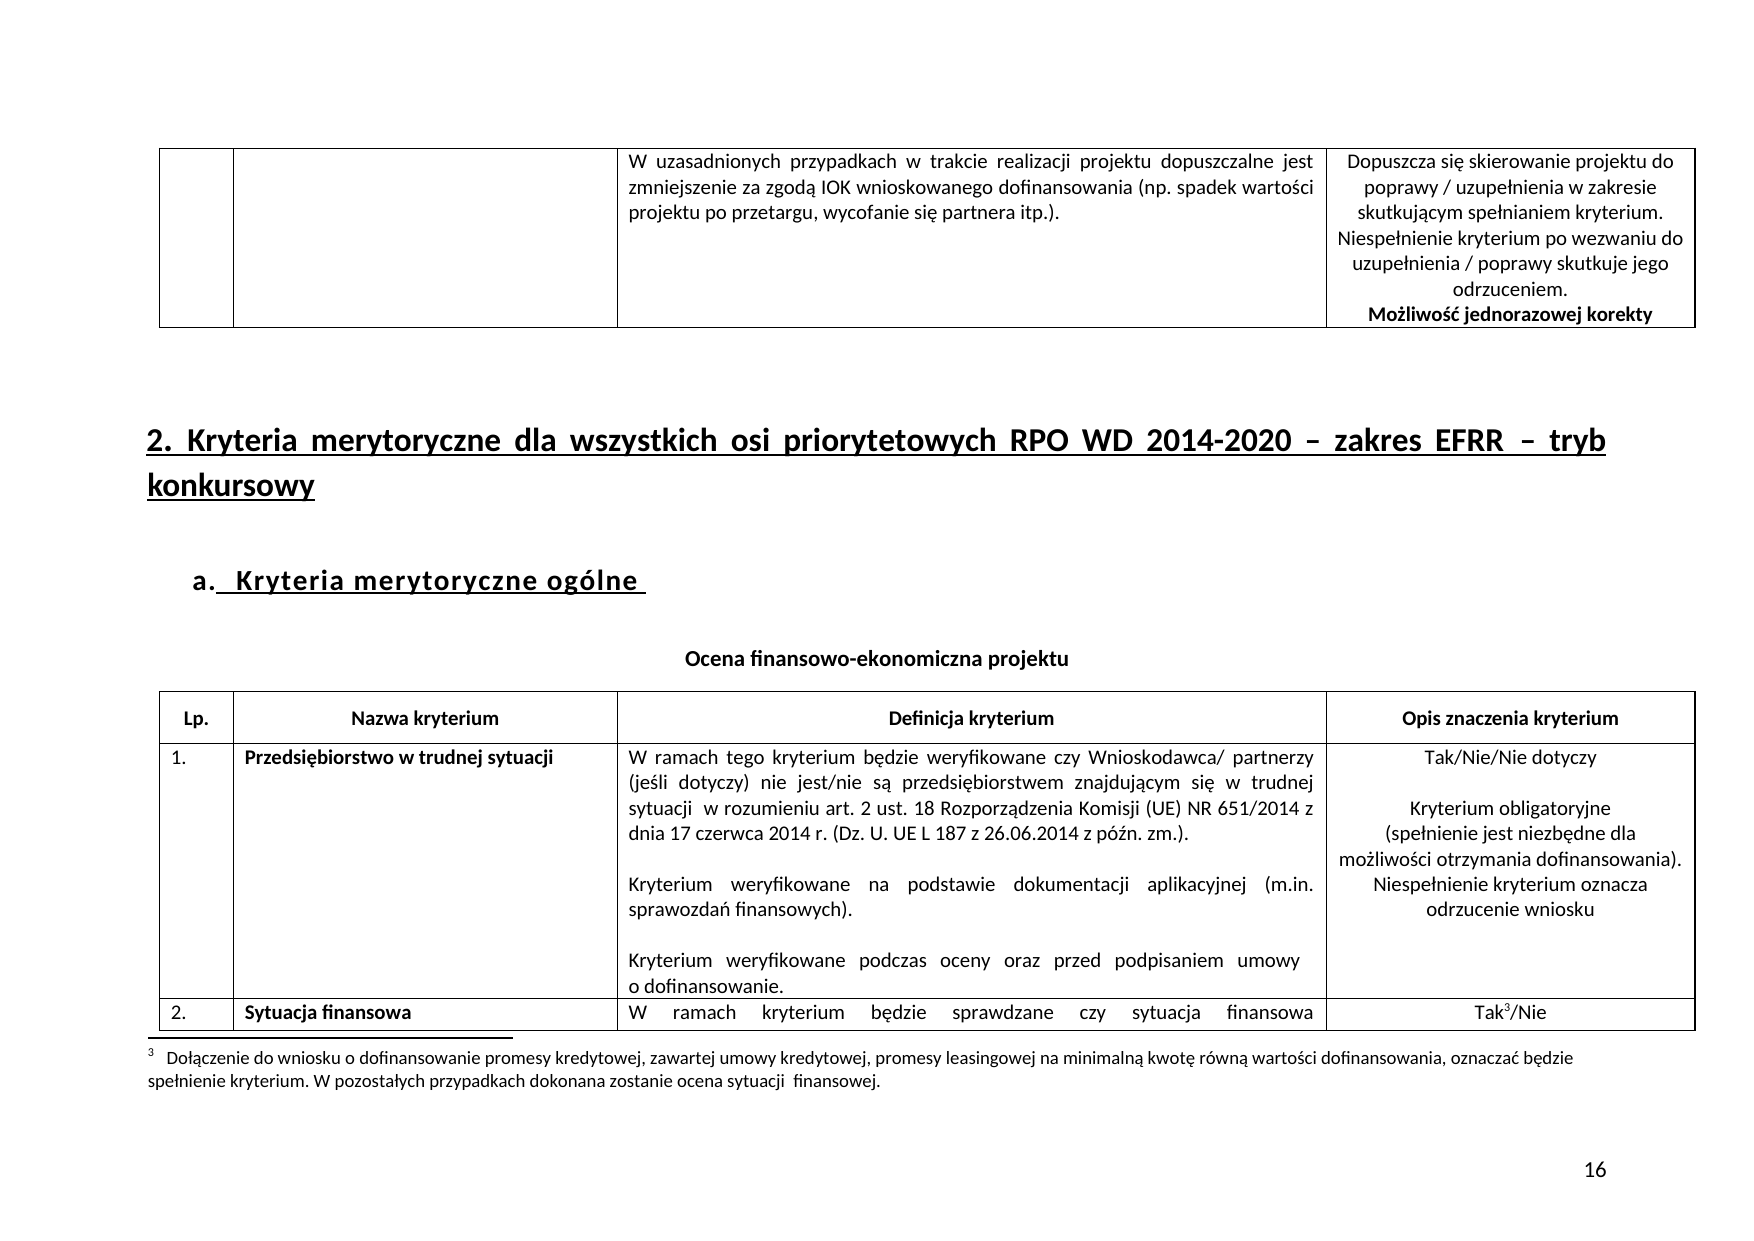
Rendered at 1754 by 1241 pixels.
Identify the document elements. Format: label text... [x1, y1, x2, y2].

table_cell [160, 149, 233, 327]
table_cell Tak/Nie/Nie dotyczy Kryterium obligatoryjne (spełnienie jest niezbędne dla możliwości otrzymania dofinansowania). Niespełnienie kryterium oznacza odrzucenie wniosku [1327, 744, 1694, 998]
subtitle Kryteria merytoryczne ogólne [192, 562, 1606, 597]
table_header Lp. [160, 692, 233, 743]
table_header Opis znaczenia kryterium [1327, 692, 1694, 743]
subtitle 2. Kryteria merytoryczne dla wszystkich osi priorytetowych RPO WD 2014-2020 – zakres EFRR – tryb konkursowy [146, 415, 1606, 454]
table_cell 2. [160, 999, 233, 1030]
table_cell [618, 149, 1326, 327]
table_cell Sytuacja finansowa Wnioskodawcy [234, 999, 617, 1030]
table_header Nazwa kryterium [234, 692, 617, 743]
table_cell W ramach tego kryterium będzie weryfikowane czy Wnioskodawca/ partnerzy (jeśli dotyczy) nie jest/nie są przedsiębiorstwem znajdującym się w trudnej sytuacji w rozumieniu art. 2 ust. 18 Rozporządzenia Komisji (UE) NR 651/2014 z dnia 17 czerwca 2014 r. (Dz. U. UE L 187 z 26.06.2014 z późn. zm.). Kryterium weryfikowane na podstawie dokumentacji aplikacyjnej (m.in. sprawozdań finansowych). Kryterium weryfikowane podczas oceny oraz przed podpisaniem umowy o dofinansowanie. [618, 744, 1326, 998]
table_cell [234, 149, 617, 327]
table_cell 1. [160, 744, 233, 998]
text Ocena finansowo-ekonomiczna projektu [148, 644, 1606, 672]
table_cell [1327, 999, 1694, 1030]
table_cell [1327, 149, 1694, 327]
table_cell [618, 999, 1326, 1030]
subtitle 2. Kryteria merytoryczne dla wszystkich osi priorytetowych RPO WD 2014-2020 – zakres EFRR – tryb konkursowy [146, 456, 1606, 505]
table_cell Przedsiębiorstwo w trudnej sytuacji [234, 744, 617, 998]
table_header Definicja kryterium [618, 692, 1326, 743]
